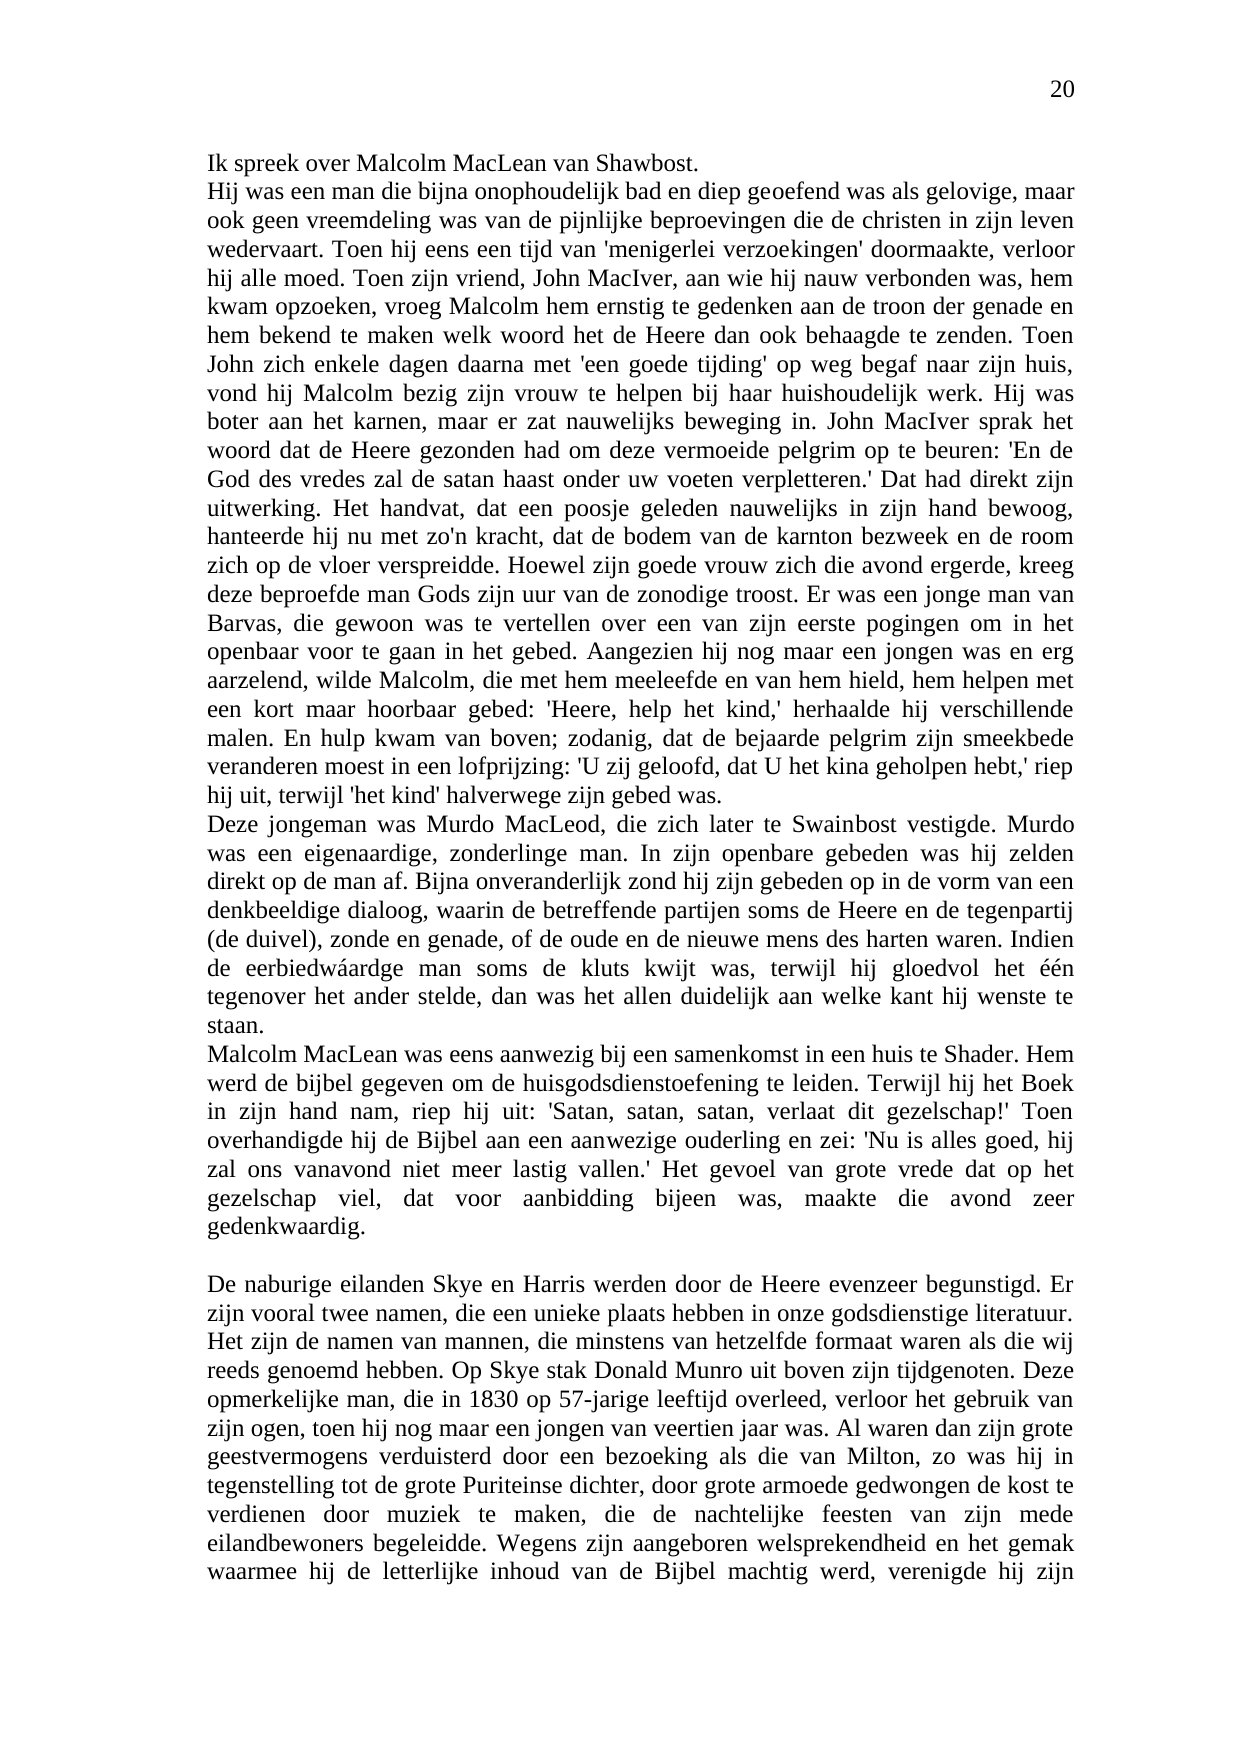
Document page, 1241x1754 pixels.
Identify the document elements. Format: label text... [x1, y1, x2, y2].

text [207, 1269, 1075, 1585]
text Deze jongeman was Murdo MacLeod, die zich later te Swainbost vestigde. Murdo was een eigenaardige, zonderlinge man. In zijn openbare gebeden was hij zelden direkt op de man af. Bijna onveranderlijk zond hij zijn gebeden op in de vorm van een denkbeeldige dialoog, waarin de betreffende partijen soms de Heere en de tegenpartij (de duivel), zonde en genade, of de oude en de nieuwe mens des harten waren. Indien de eerbiedwáardge man soms de kluts kwijt was, terwijl hij gloedvol het één tegenover het ander stelde, dan was het allen duidelijk aan welke kant hij wenste te staan. [207, 809, 1075, 1039]
text Ik spreek over Malcolm MacLean van Shawbost. [207, 148, 1075, 176]
text Malcolm MacLean was eens aanwezig bij een samenkomst in een huis te Shader. Hem werd de bijbel gegeven om de huisgodsdienstoefening te leiden. Terwijl hij het Boek in zijn hand nam, riep hij uit: 'Satan, satan, satan, verlaat dit gezelschap!' Toen overhandigde hij de Bijbel aan een aanwezige ouderling en zei: 'Nu is alles goed, hij zal ons vanavond niet meer lastig vallen.' Het gevoel van grote vrede dat op het gezelschap viel, dat voor aanbidding bijeen was, maakte die avond zeer gedenkwaardig. [207, 1039, 1075, 1240]
text Hij was een man die bijna onophoudelijk bad en diep geoefend was als gelovige, maar ook geen vreemdeling was van de pijnlijke beproevingen die de christen in zijn leven wedervaart. Toen hij eens een tijd van 'menigerlei verzoekingen' doormaakte, verloor hij alle moed. Toen zijn vriend, John MacIver, aan wie hij nauw verbonden was, hem kwam opzoeken, vroeg Malcolm hem ernstig te gedenken aan de troon der genade en hem bekend te maken welk woord het de Heere dan ook behaagde te zenden. Toen John zich enkele dagen daarna met 'een goede tijding' op weg begaf naar zijn huis, vond hij Malcolm bezig zijn vrouw te helpen bij haar huishoudelijk werk. Hij was boter aan het karnen, maar er zat nauwelijks beweging in. John MacIver sprak het woord dat de Heere gezonden had om deze vermoeide pelgrim op te beuren: 'En de God des vredes zal de satan haast onder uw voeten verpletteren.' Dat had direkt zijn uitwerking. Het handvat, dat een poosje geleden nauwelijks in zijn hand bewoog, hanteerde hij nu met zo'n kracht, dat de bodem van de karnton bezweek en de room zich op de vloer verspreidde. Hoewel zijn goede vrouw zich die avond ergerde, kreeg deze beproefde man Gods zijn uur van de zonodige troost. Er was een jonge man van Barvas, die gewoon was te vertellen over een van zijn eerste pogingen om in het openbaar voor te gaan in het gebed. Aangezien hij nog maar een jongen was en erg aarzelend, wilde Malcolm, die met hem meeleefde en van hem hield, hem helpen met een kort maar hoorbaar gebed: 'Heere, help het kind,' herhaalde hij verschillende malen. En hulp kwam van boven; zodanig, dat de bejaarde pelgrim zijn smeekbede veranderen moest in een lofprijzing: 'U zij geloofd, dat U het kina geholpen hebt,' riep hij uit, terwijl 'het kind' halverwege zijn gebed was. [207, 176, 1075, 809]
